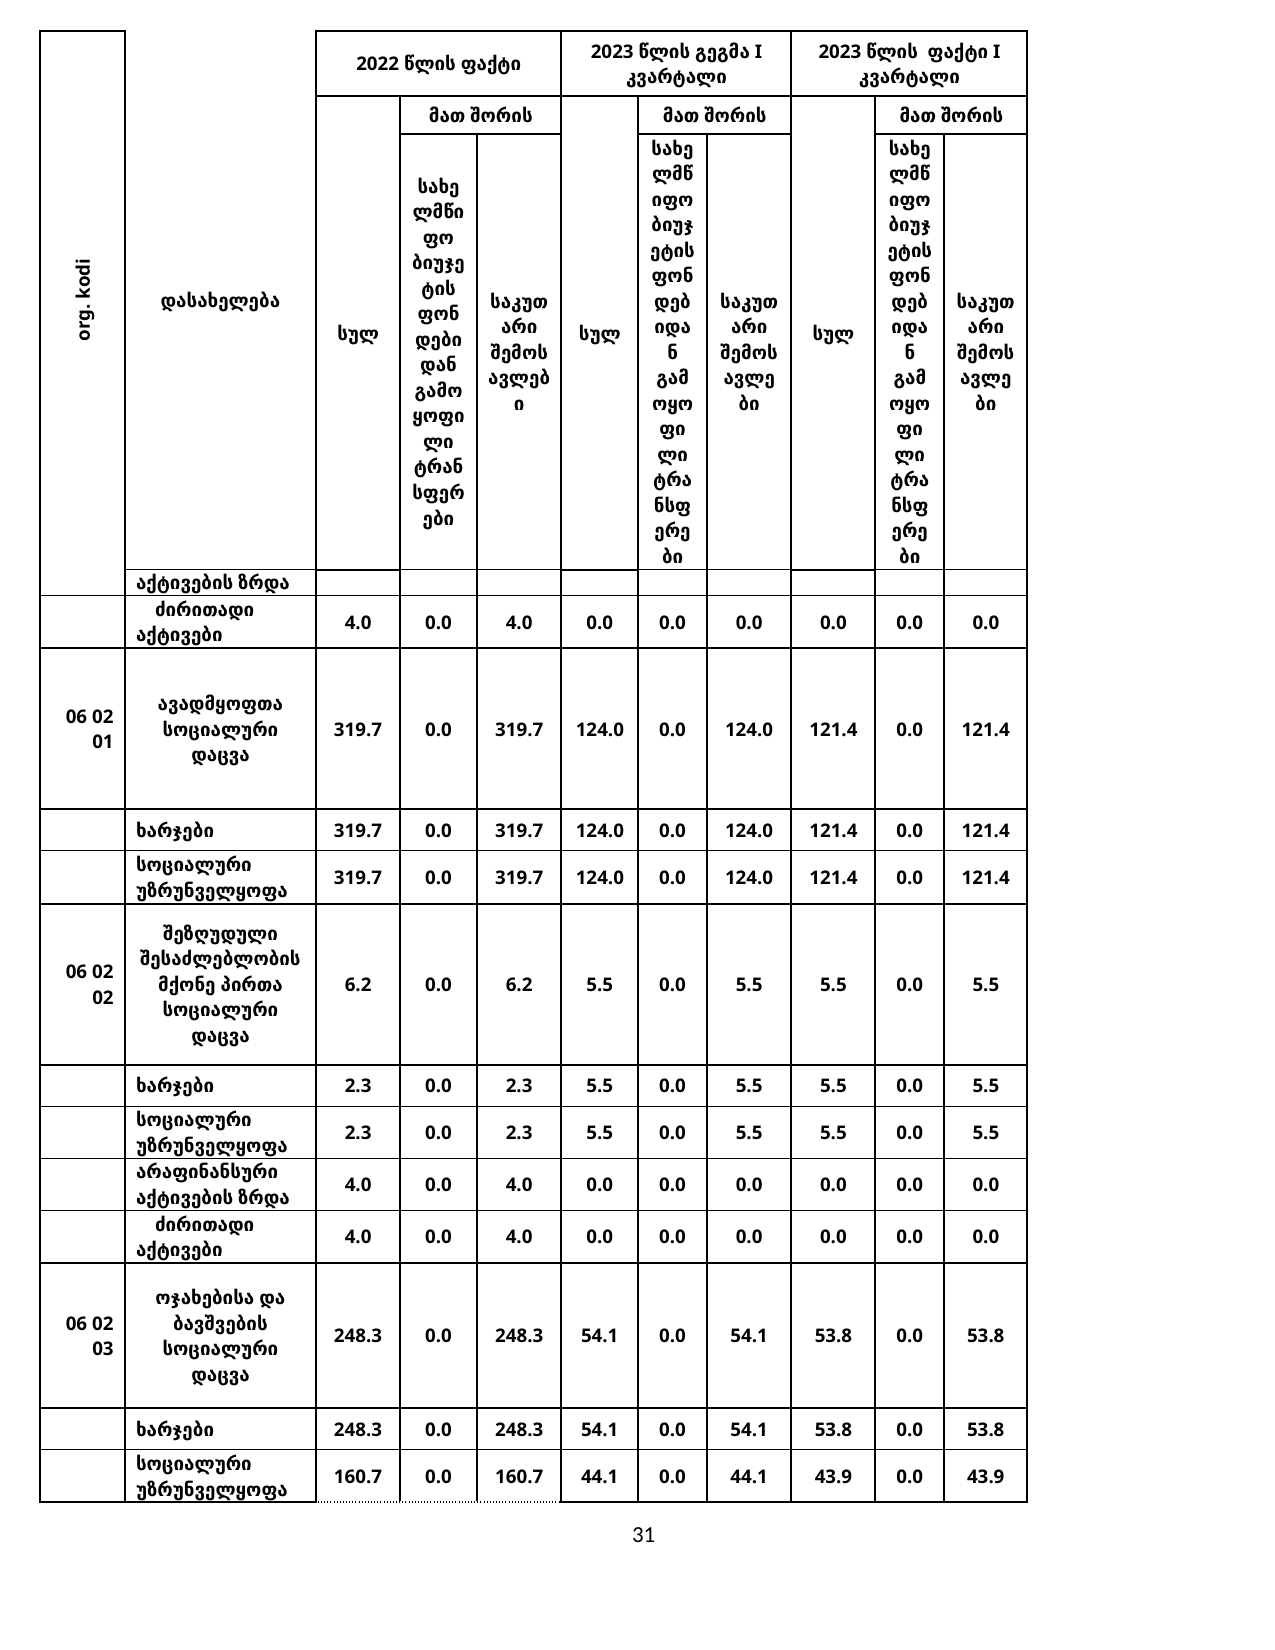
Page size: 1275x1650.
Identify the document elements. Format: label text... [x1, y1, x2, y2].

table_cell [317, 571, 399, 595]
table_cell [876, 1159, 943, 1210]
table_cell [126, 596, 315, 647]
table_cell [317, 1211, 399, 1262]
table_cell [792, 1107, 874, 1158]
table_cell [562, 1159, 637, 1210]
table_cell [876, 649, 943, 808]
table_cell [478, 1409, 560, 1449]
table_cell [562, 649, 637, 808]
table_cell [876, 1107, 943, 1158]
table_cell მათ შორის [876, 97, 1026, 133]
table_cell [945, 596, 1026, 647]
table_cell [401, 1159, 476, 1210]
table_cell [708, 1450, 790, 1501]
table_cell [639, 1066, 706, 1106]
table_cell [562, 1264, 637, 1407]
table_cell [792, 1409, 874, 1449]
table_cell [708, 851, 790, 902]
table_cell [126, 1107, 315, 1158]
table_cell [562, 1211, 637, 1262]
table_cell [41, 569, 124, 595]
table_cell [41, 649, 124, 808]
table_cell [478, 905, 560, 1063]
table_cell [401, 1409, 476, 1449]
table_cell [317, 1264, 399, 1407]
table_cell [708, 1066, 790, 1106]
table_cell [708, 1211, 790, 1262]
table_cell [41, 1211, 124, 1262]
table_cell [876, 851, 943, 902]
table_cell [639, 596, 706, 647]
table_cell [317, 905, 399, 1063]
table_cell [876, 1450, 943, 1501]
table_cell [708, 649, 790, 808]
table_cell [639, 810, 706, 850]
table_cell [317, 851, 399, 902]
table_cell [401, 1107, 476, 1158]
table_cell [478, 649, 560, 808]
table_cell სულ [317, 97, 399, 569]
table_cell საკუთარი შემოსავლები [945, 135, 1026, 569]
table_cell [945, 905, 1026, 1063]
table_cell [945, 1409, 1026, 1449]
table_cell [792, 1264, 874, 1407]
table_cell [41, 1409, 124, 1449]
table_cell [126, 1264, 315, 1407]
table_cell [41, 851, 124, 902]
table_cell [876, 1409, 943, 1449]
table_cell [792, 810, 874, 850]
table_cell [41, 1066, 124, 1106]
table_cell საკუთარი შემოსავლები [478, 135, 560, 569]
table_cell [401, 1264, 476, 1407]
table_header 2023 წლის გეგმა I კვარტალი [562, 32, 790, 95]
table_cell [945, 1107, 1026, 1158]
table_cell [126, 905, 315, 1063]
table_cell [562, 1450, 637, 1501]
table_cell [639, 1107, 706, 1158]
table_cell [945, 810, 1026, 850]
table_header 2023 წლის ფაქტი I კვარტალი [792, 32, 1026, 95]
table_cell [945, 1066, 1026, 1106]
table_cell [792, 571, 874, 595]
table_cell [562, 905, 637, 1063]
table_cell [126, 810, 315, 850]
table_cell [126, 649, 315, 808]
table_cell მათ შორის [639, 97, 790, 133]
table_cell სახელმწიფო ბიუჯეტის ფონდებიდან გამოყოფილი ტრანსფერები [639, 135, 706, 569]
table_header org. kodi [41, 32, 124, 569]
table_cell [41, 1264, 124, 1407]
table_header დასახელება [126, 30, 315, 569]
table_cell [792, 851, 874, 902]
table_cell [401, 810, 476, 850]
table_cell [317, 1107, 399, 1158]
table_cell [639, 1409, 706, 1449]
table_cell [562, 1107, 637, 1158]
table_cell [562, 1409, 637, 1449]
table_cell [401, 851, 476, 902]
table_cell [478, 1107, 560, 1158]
table_cell სულ [792, 97, 874, 569]
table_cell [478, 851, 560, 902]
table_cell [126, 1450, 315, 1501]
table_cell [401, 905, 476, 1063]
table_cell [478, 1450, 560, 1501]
table_cell სახელმწიფო ბიუჯეტის ფონდებიდან გამოყოფილი ტრანსფერები [401, 135, 476, 569]
table_cell სახელმწიფო ბიუჯეტის ფონდებიდან გამოყოფილი ტრანსფერები [876, 135, 943, 569]
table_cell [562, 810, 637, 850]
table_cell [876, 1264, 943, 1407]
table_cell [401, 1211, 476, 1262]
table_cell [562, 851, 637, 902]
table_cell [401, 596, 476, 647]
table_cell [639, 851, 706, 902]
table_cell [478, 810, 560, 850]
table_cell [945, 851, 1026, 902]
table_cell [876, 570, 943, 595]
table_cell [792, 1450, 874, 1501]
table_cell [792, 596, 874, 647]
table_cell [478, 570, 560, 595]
table_cell საკუთარი შემოსავლები [708, 135, 790, 569]
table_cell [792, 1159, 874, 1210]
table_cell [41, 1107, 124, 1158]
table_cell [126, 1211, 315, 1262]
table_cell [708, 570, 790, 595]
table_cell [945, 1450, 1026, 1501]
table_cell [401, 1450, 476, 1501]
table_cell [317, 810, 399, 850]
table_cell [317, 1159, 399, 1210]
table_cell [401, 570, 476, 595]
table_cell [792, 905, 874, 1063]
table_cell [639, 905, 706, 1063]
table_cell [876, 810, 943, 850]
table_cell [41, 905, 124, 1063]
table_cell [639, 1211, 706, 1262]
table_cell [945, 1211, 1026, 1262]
table_cell მათ შორის [401, 97, 560, 133]
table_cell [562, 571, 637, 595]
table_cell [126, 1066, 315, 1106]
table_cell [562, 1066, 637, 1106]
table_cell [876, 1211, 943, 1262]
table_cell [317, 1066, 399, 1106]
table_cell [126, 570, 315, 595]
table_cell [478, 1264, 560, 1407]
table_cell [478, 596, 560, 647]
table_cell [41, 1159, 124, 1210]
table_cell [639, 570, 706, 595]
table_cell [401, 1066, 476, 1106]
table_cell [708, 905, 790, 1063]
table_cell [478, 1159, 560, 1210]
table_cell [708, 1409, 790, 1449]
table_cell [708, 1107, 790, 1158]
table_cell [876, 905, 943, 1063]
table_header 2022 წლის ფაქტი [317, 32, 560, 95]
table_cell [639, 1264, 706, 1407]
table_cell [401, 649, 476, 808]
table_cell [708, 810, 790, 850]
table_cell სულ [562, 97, 637, 569]
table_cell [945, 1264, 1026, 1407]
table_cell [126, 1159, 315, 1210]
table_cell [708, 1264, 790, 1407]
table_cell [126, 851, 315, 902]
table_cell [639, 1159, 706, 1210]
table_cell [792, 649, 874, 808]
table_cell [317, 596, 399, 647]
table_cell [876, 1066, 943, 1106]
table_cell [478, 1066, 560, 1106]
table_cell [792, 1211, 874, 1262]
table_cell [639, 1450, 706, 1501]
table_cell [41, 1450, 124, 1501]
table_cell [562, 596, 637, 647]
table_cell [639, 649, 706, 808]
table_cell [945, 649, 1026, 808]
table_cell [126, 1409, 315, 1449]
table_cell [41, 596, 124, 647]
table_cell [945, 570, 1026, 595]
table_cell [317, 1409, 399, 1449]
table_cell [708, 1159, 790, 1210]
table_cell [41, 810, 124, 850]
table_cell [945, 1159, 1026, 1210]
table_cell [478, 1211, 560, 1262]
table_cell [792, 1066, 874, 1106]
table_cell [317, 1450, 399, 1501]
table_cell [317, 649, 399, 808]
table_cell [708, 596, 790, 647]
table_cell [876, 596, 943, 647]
